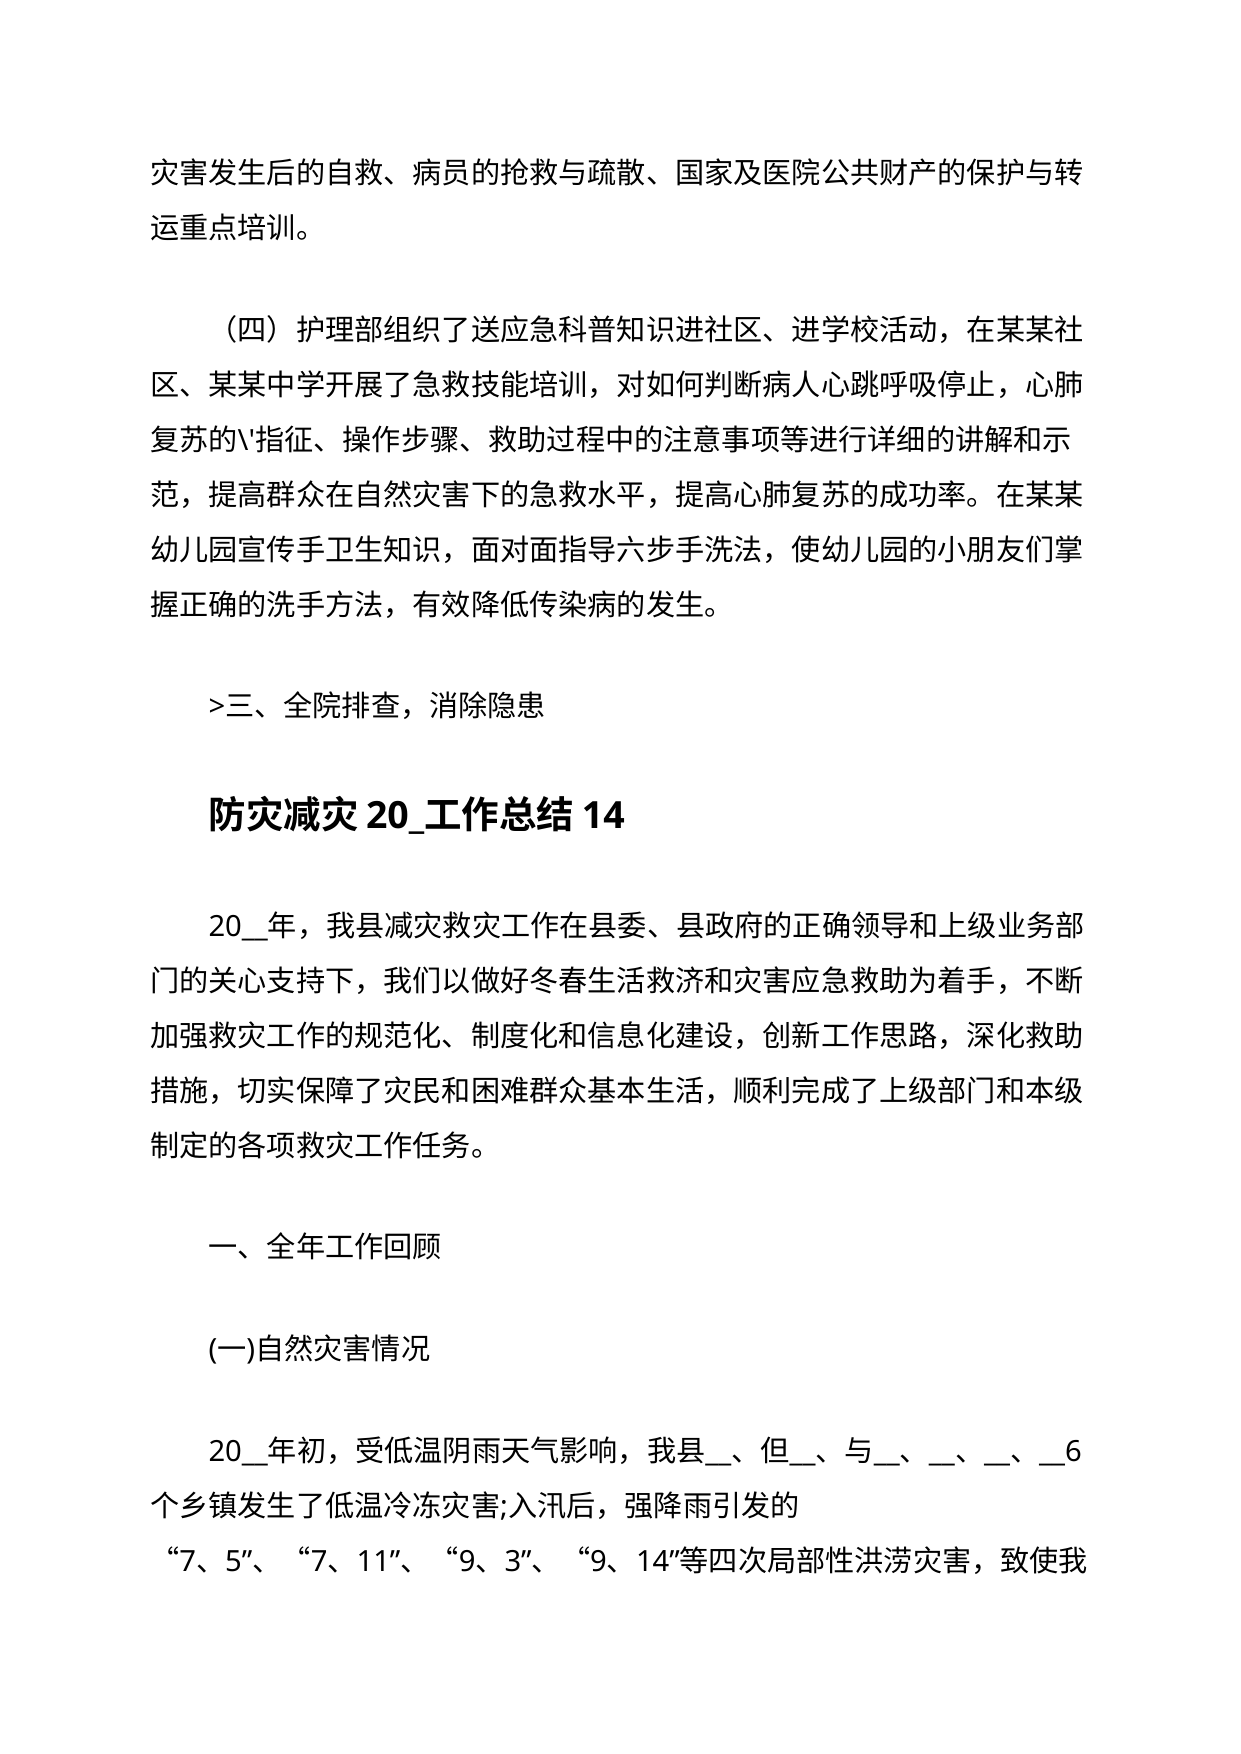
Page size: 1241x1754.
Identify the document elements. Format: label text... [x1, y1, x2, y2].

text (一)自然灾害情况 [150, 1326, 1090, 1368]
text 防灾减灾20_工作总结14 [150, 785, 1090, 839]
text 20__年，我县减灾救灾工作在县委、县政府的正确领导和上级业务部门的关心支持下，我们以做好冬春生活救济和灾害应急救助为着手，不断加强救灾工作的规范化、制度化和信息化建设，创新工作思路，深化救助措施，切实保障了灾民和困难群众基本生活，顺利完成了上级部门和本级制定的各项救灾工作任务。 [150, 903, 1090, 1164]
text 一、全年工作回顾 [150, 1224, 1090, 1266]
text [150, 150, 1090, 247]
text >三、全院排查，消除隐患 [150, 683, 1090, 725]
text （四）护理部组织了送应急科普知识进社区、进学校活动，在某某社区、某某中学开展了急救技能培训，对如何判断病人心跳呼吸停止，心肺复苏的\'指征、操作步骤、救助过程中的注意事项等进行详细的讲解和示范，提高群众在自然灾害下的急救水平，提高心肺复苏的成功率。在某某幼儿园宣传手卫生知识，面对面指导六步手洗法，使幼儿园的小朋友们掌握正确的洗手方法，有效降低传染病的发生。 [150, 307, 1090, 623]
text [150, 1428, 1090, 1580]
